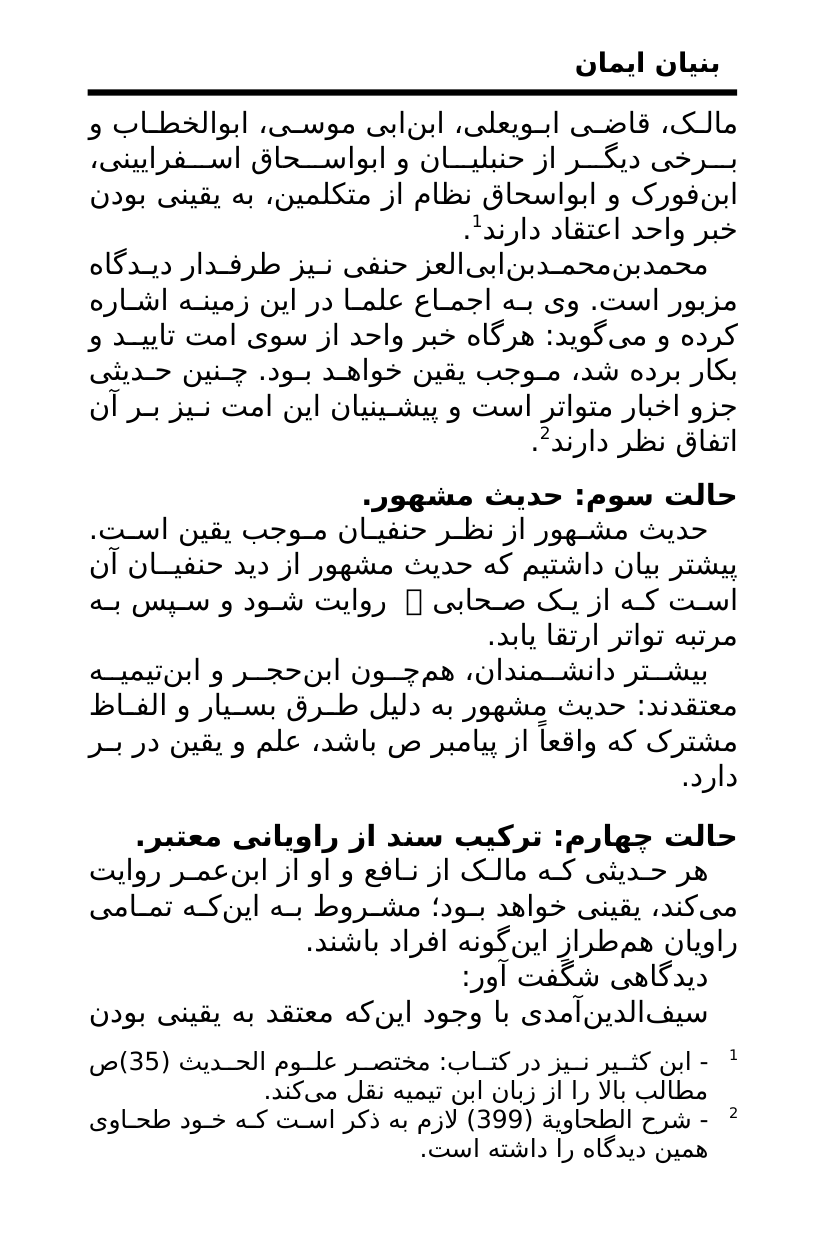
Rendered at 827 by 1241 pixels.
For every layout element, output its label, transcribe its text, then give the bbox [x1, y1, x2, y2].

text حالت سوم: حدیث مشهور. [89, 478, 738, 512]
text دیدگاهی شگفت آور: [89, 959, 738, 993]
text بیشتر دانشمندان، هم‌چون ابن‌حجر و ابن‌تیمیه معتقدند: حدیث مشهور به دلیل طرق بسیار و الفاظ مشترک که واقعاً از پیامبر ص باشد، علم و یقین در بر دارد. [89, 653, 738, 793]
text محمد‌بن‌محمد‌بن‌ابی‌العز حنفی نیز طرفدار دیدگاه مزبور است. وی به اجماع علما در این زمینه اشاره کرده و می‌گوید: هرگاه خبر واحد از سوی امت تایید و بکار برده شد، موجب یقین‌ خواهد بود. چنین حدیثی جزو اخبار متواتر است و پیشینیان این امت نیز بر آن اتفاق نظر دارند. [89, 248, 738, 458]
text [89, 995, 738, 1029]
text حالت چهارم: ترکیب سند از راویانی معتبر. [89, 820, 738, 854]
text هر حدیثی که مالک از نافع و او از ابن‌عمر روایت می‌کند، یقینی خواهد بود؛ مشروط به این‌که تمامی راویان هم‌طرازِ این‌گونه افراد باشند. [89, 854, 738, 958]
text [89, 106, 738, 246]
text حدیث مشهور از نظر حنفیان موجب یقین است. پیشتر بیان داشتیم که حدیث مشهور از دید حنفیان آن است که از یک صحابی روایت شود و سپس به مرتبه تواتر ارتقا یابد. [89, 512, 738, 652]
